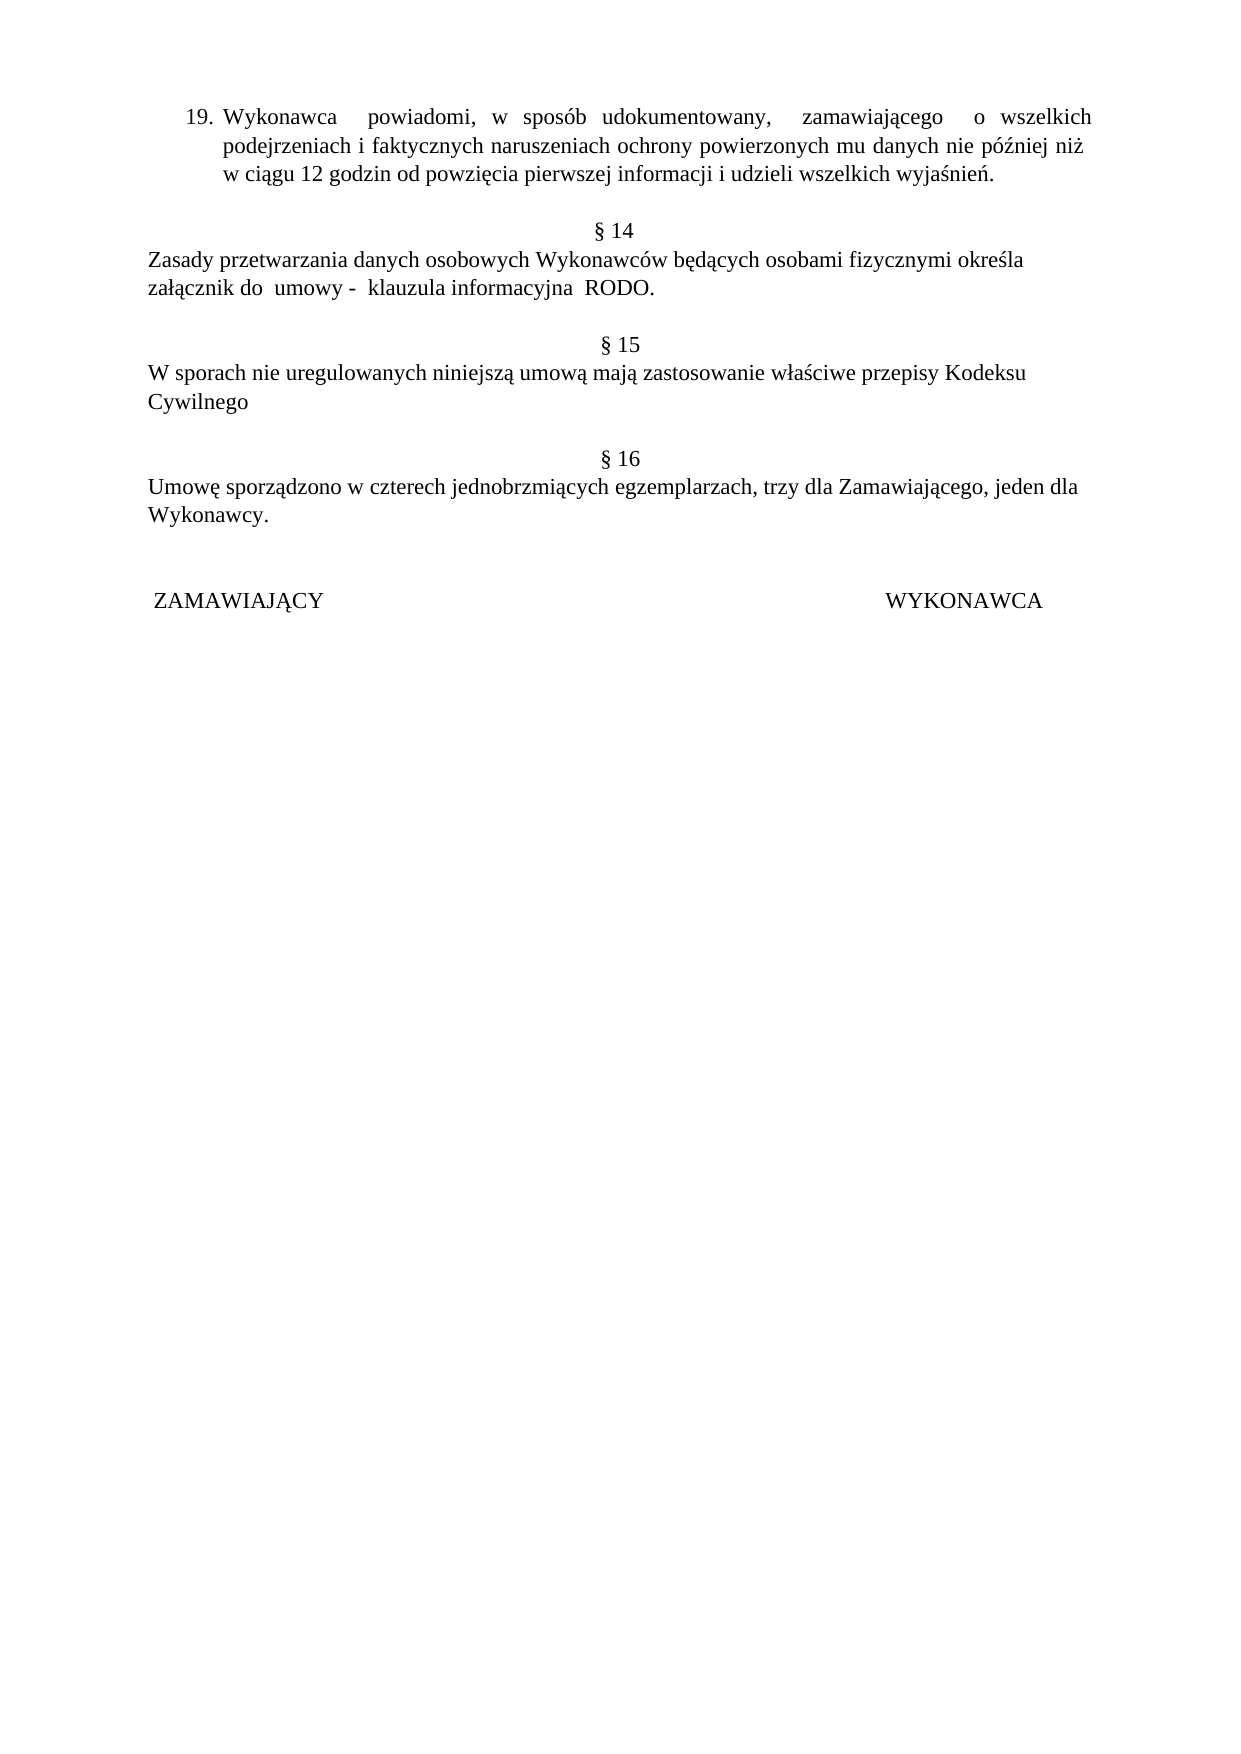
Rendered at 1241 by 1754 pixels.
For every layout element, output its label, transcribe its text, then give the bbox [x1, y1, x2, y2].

text § 14 [148, 217, 1093, 243]
text § 15 [148, 331, 1093, 357]
list Wykonawca powiadomi, w sposób udokumentowany, zamawiającego o wszelkich podejrzeniach i faktycznych naruszeniach ochrony powierzonych mu danych nie później niż w ciągu 12 godzin od powzięcia pierwszej informacji i udzieli wszelkich wyjaśnień. [185, 103, 1093, 187]
text Zasady przetwarzania danych osobowych Wykonawców będących osobami fizycznymi określa załącznik do umowy - klauzula informacyjna RODO. [148, 246, 1093, 300]
text ZAMAWIAJĄCY WYKONAWCA [148, 587, 1093, 613]
text W sporach nie uregulowanych niniejszą umową mają zastosowanie właściwe przepisy Kodeksu Cywilnego [148, 359, 1093, 414]
text § 16 [148, 445, 1093, 471]
text Umowę sporządzono w czterech jednobrzmiących egzemplarzach, trzy dla Zamawiającego, jeden dla Wykonawcy. [148, 473, 1093, 528]
